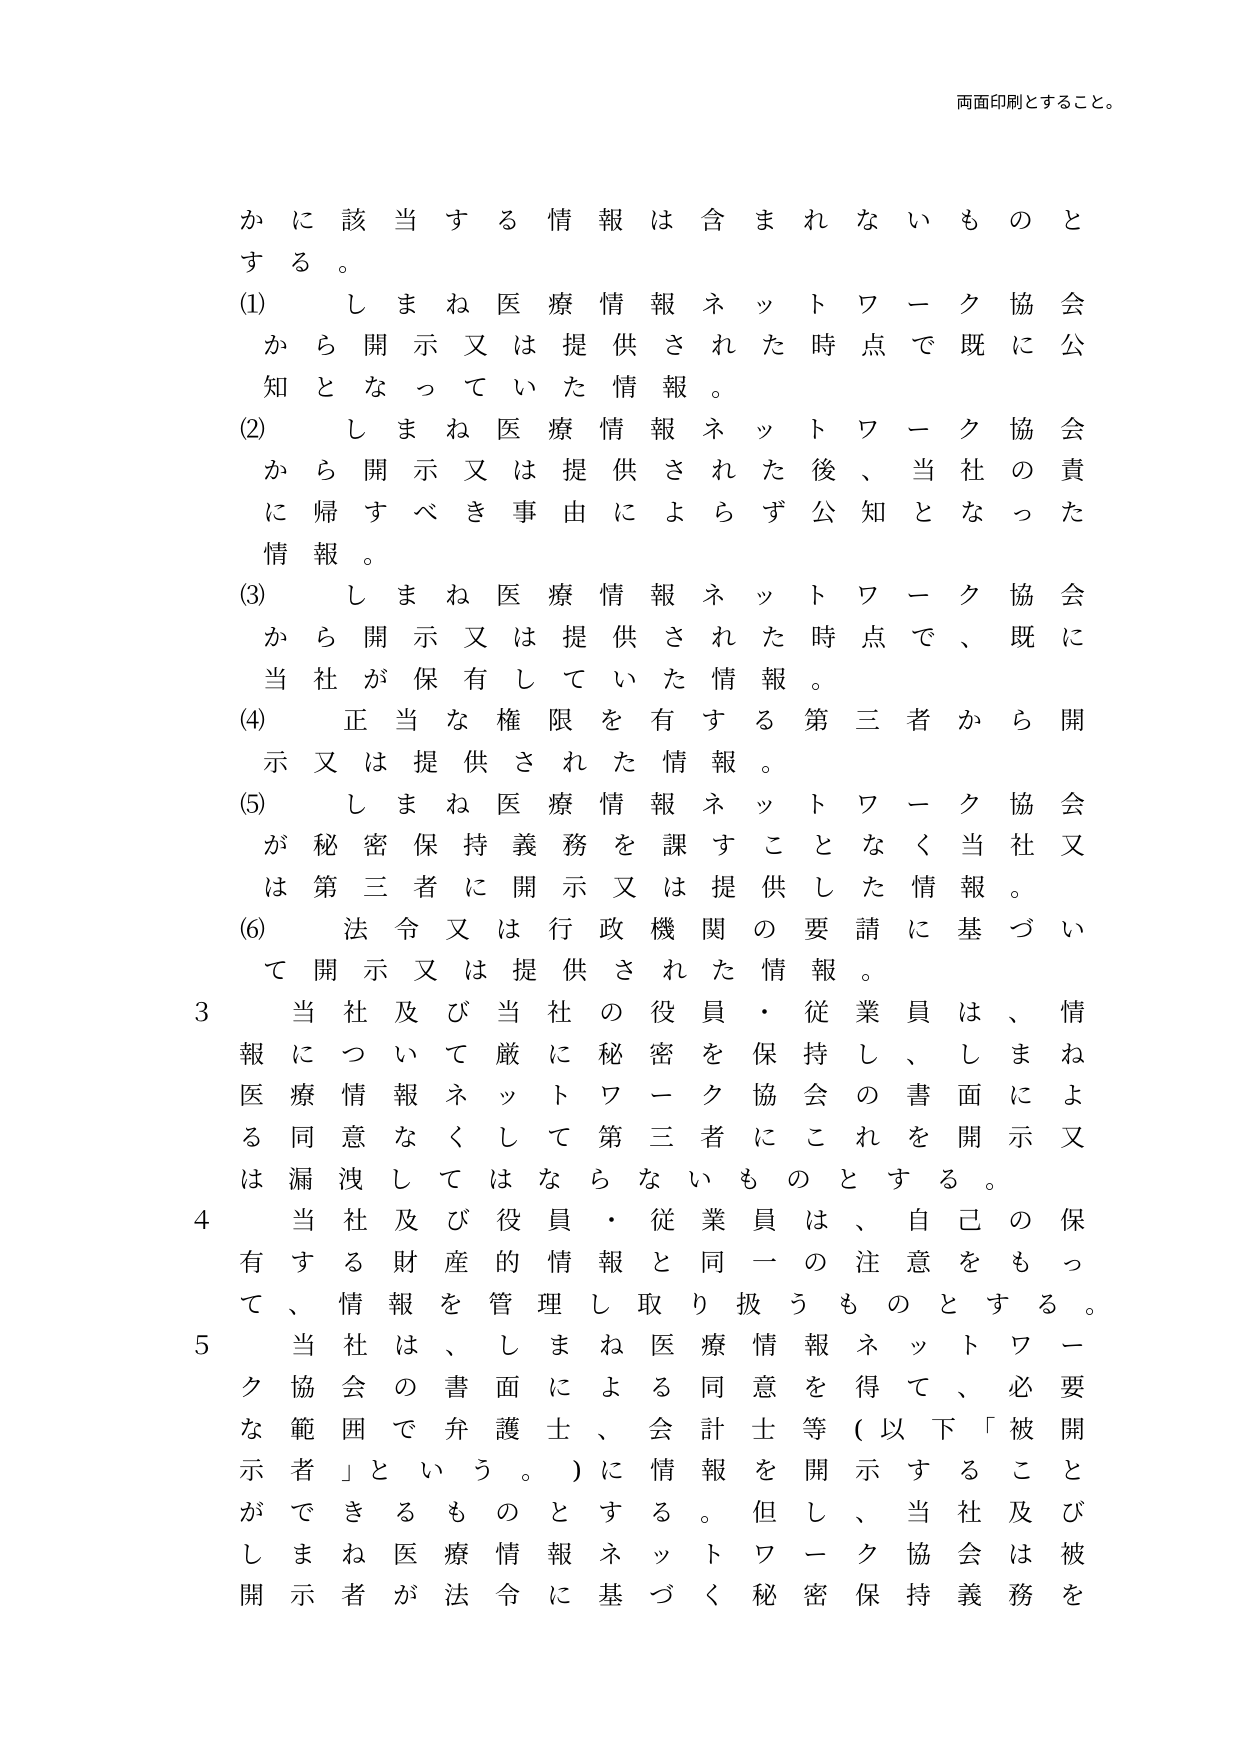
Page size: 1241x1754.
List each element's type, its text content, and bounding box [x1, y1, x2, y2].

text ⑶ しまね医療情報ネットワーク協会から開示又は提供された時点で、既に当社が保有していた情報。 [189, 573, 1110, 698]
text ⑵ しまね医療情報ネットワーク協会から開示又は提供された後、当社の責に帰すべき事由によらず公知となった情報。 [189, 406, 1110, 573]
text ⑴ しまね医療情報ネットワーク協会から開示又は提供された時点で既に公知となっていた情報。 [189, 281, 1110, 406]
text ４ 当社及び役員・従業員は、自己の保有する財産的情報と同一の注意をもって、情報を管理し取り扱うものとする。 [189, 1198, 1110, 1323]
text ⑹ 法令又は行政機関の要請に基づいて開示又は提供された情報。 [189, 906, 1110, 990]
text ⑸ しまね医療情報ネットワーク協会が秘密保持義務を課すことなく当社又は第三者に開示又は提供した情報。 [189, 781, 1110, 906]
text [189, 1323, 1110, 1615]
text ⑷ 正当な権限を有する第三者から開示又は提供された情報。 [189, 698, 1110, 781]
text ３ 当社及び当社の役員・従業員は、情報について厳に秘密を保持し、しまね医療情報ネットワーク協会の書面による同意なくして第三者にこれを開示又は漏洩してはならないものとする。 [189, 990, 1110, 1198]
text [189, 198, 1110, 281]
